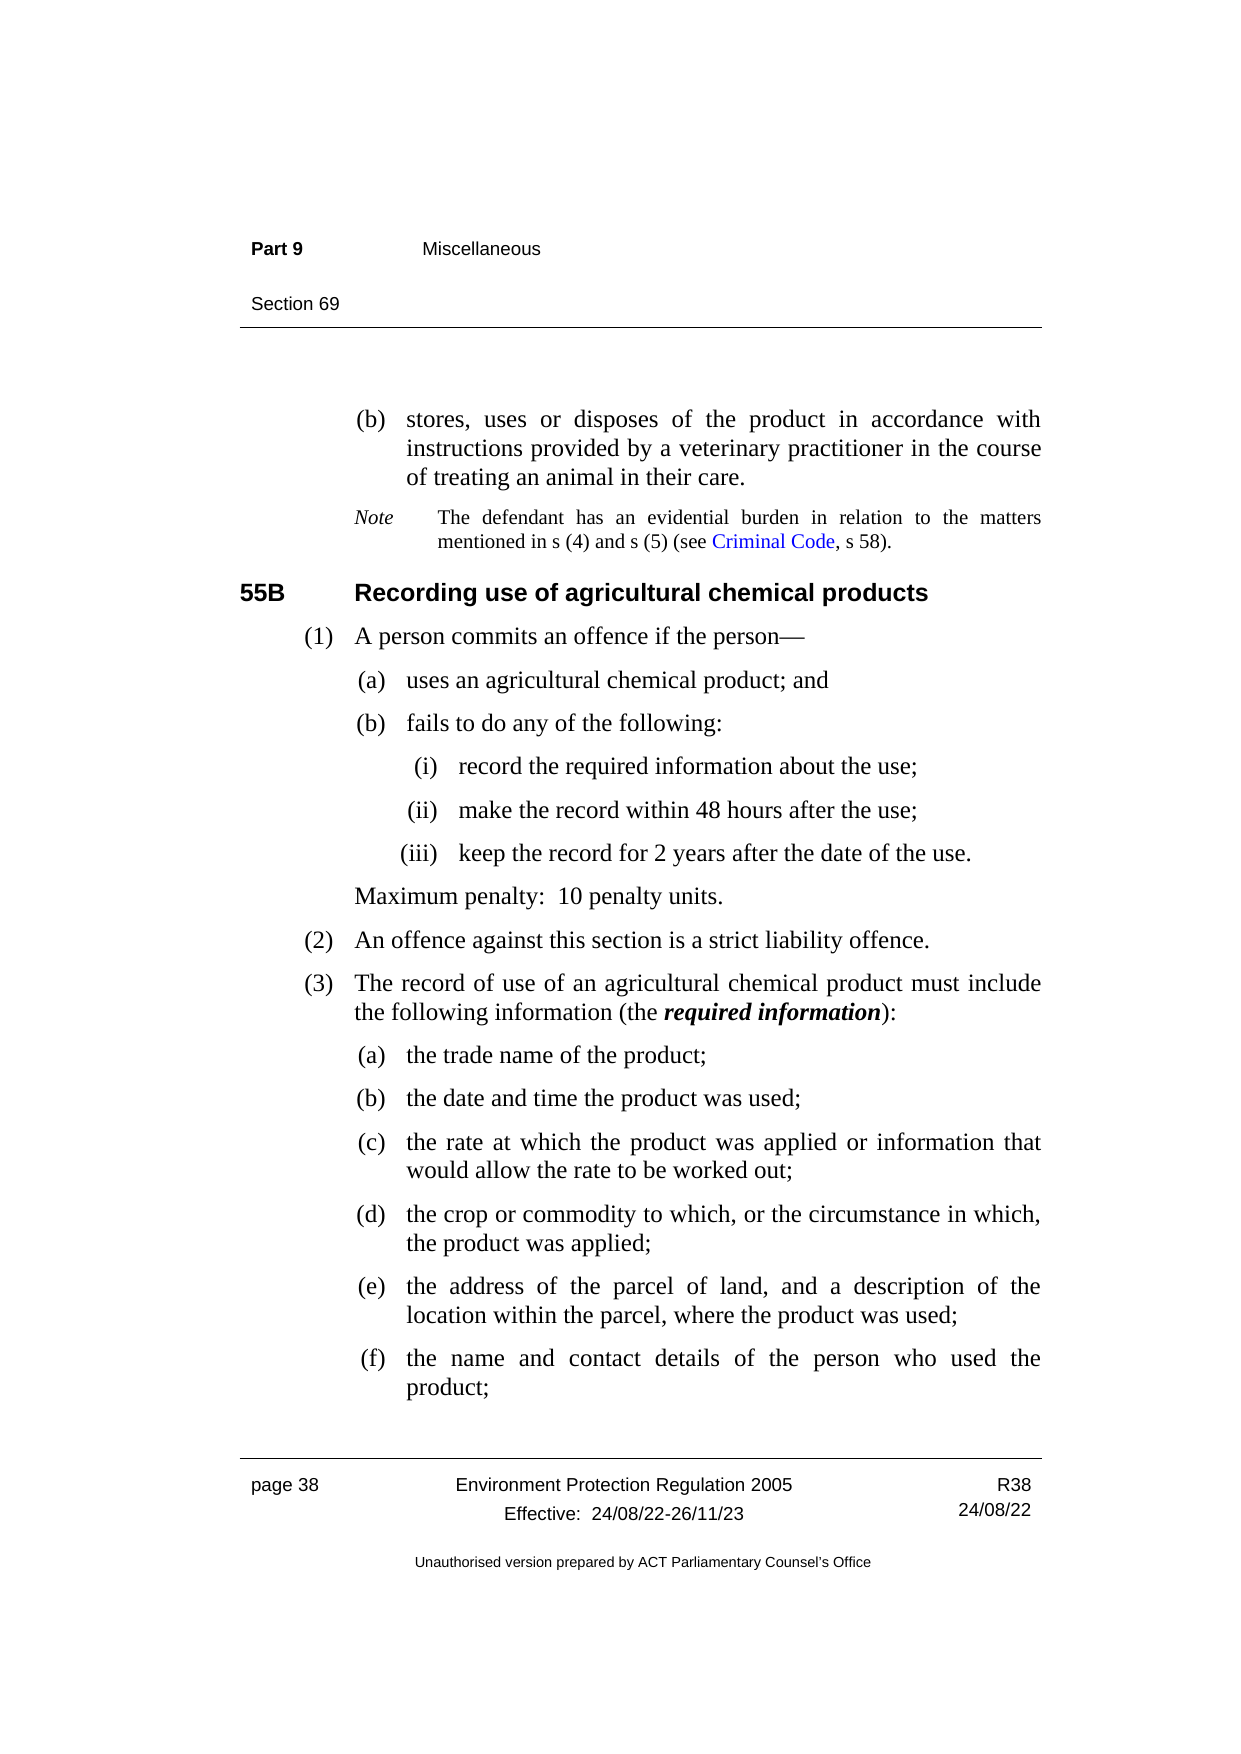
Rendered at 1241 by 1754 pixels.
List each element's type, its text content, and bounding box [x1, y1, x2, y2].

text (a) the trade name of the product; [239, 1040, 1042, 1069]
text (b) stores, uses or disposes of the product in accordance with instructions provided by a veterinary practitioner in the course of treating an animal in their care. [239, 404, 1042, 490]
text (e) the address of the parcel of land, and a description of the location within the parcel, where the product was used; [239, 1271, 1042, 1328]
text (i) record the required information about the use; [239, 751, 1042, 780]
text (ii) make the record within 48 hours after the use; [239, 795, 1042, 823]
text (d) the crop or commodity to which, or the circumstance in which, the product was applied; [239, 1199, 1042, 1256]
text 55B Recording use of agricultural chemical products [239, 578, 1042, 607]
text (f) the name and contact details of the person who used the product; [239, 1343, 1042, 1401]
text (c) the rate at which the product was applied or information that would allow the rate to be worked out; [239, 1127, 1042, 1184]
text (b) the date and time the product was used; [239, 1083, 1042, 1112]
text Note The defendant has an evidential burden in relation to the matters mentioned in s (4) and s (5) (see Criminal Code, s 58). [354, 505, 1042, 553]
text (a) uses an agricultural chemical product; and [239, 665, 1042, 693]
text (3) The record of use of an agricultural chemical product must include the following information (the required information): [239, 968, 1042, 1026]
text (2) An offence against this section is a strict liability offence. [239, 925, 1042, 953]
text Maximum penalty: 10 penalty units. [354, 881, 1042, 910]
text (b) fails to do any of the following: [239, 708, 1042, 737]
text (1) A person commits an offence if the person— [239, 621, 1042, 650]
text (iii) keep the record for 2 years after the date of the use. [239, 838, 1042, 867]
